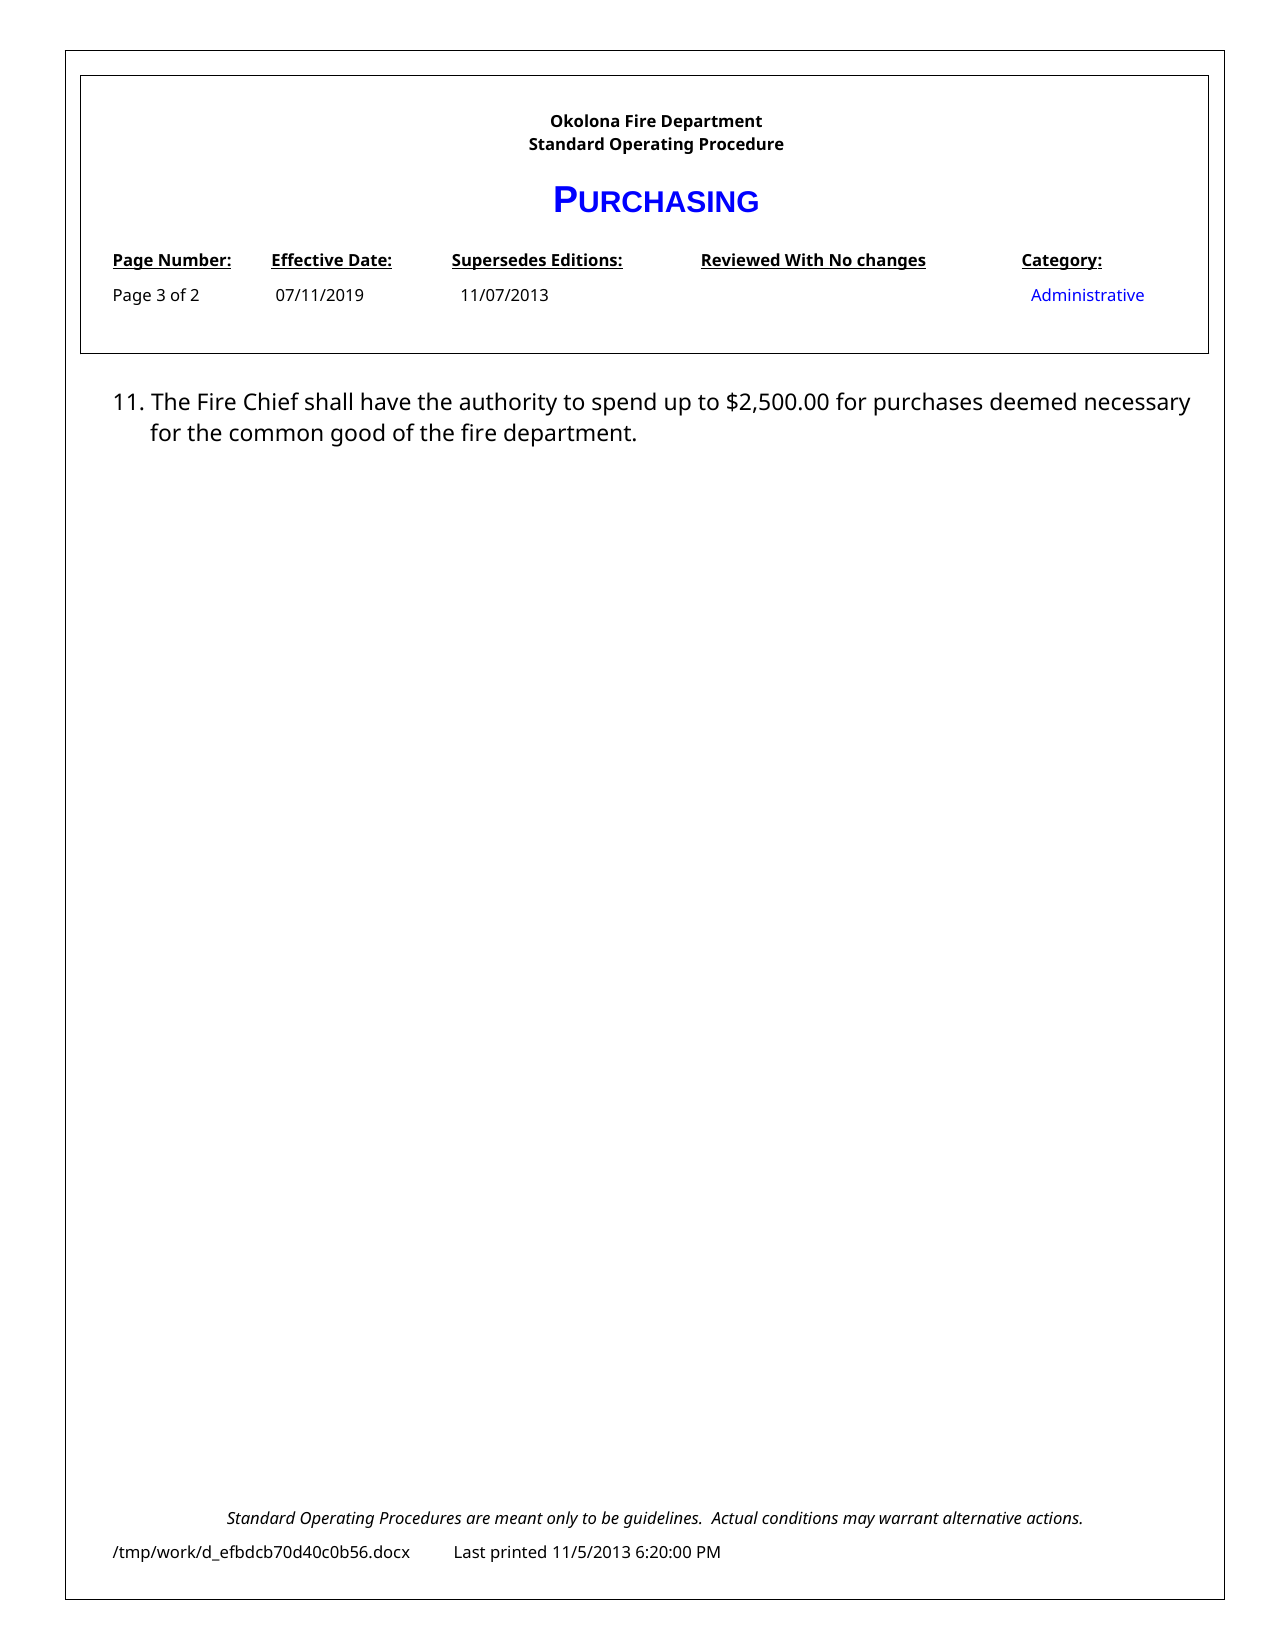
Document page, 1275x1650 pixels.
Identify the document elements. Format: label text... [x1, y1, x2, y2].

text 11. The Fire Chief shall have the authority to spend up to $2,500.00 for purchases deemed necessary for the common good of the fire department. [112, 386, 1200, 448]
